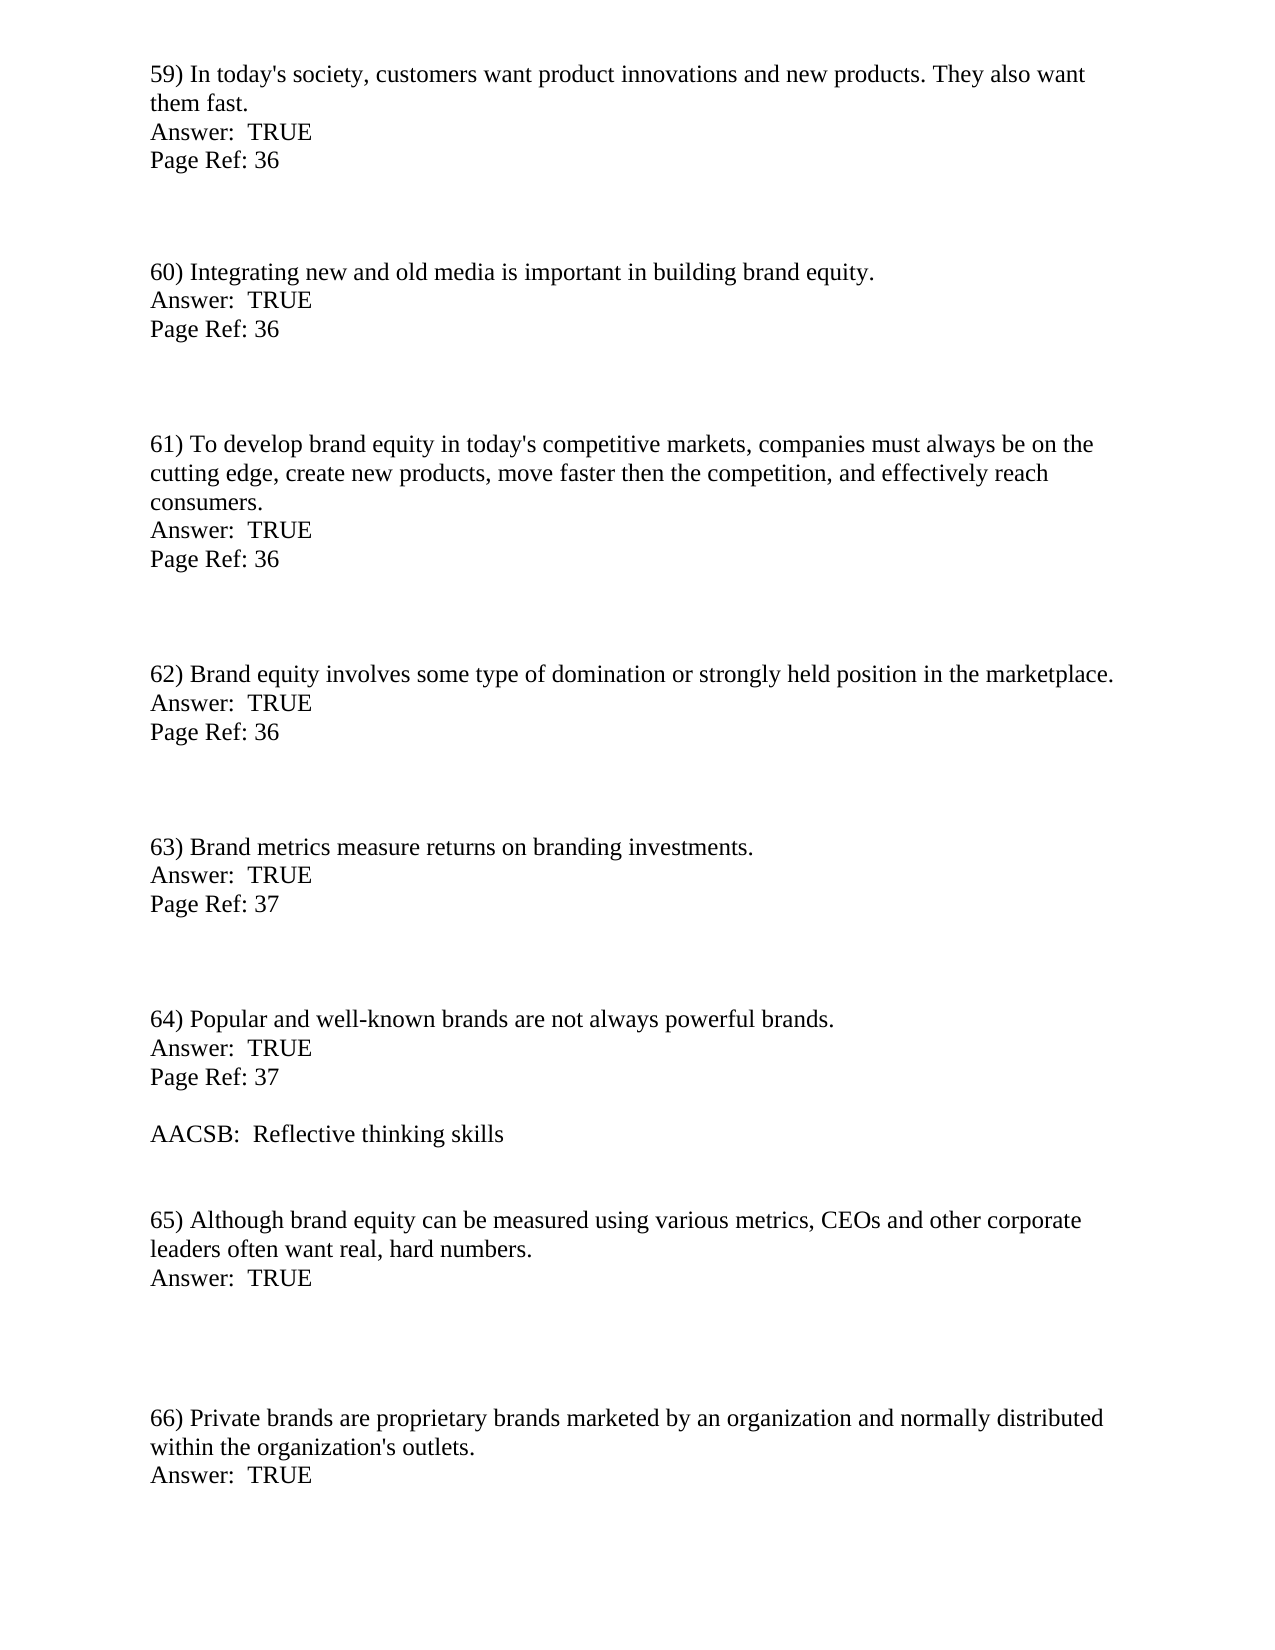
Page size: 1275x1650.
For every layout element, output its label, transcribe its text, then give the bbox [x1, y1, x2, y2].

text Answer: TRUE [150, 860, 1125, 889]
text Page Ref: 36 [150, 544, 1125, 573]
text 61) To develop brand equity in today's competitive markets, companies must always be on the cutting edge, create new products, move faster then the competition, and effectively reach consumers. [150, 429, 1125, 515]
text Answer: TRUE [150, 1033, 1125, 1062]
text Page Ref: 37 [150, 1062, 1125, 1090]
text 62) Brand equity involves some type of domination or strongly held position in the marketplace. [150, 659, 1125, 688]
text Page Ref: 37 [150, 889, 1125, 918]
text 59) In today's society, customers want product innovations and new products. They also want them fast. [150, 59, 1125, 117]
text Page Ref: 36 [150, 314, 1125, 343]
text Answer: TRUE [150, 1263, 1125, 1292]
text Answer: TRUE [150, 117, 1125, 145]
text 66) Private brands are proprietary brands marketed by an organization and normally distributed within the organization's outlets. [150, 1403, 1125, 1460]
text 65) Although brand equity can be measured using various metrics, CEOs and other corporate leaders often want real, hard numbers. [150, 1205, 1125, 1263]
text 63) Brand metrics measure returns on branding investments. [150, 832, 1125, 860]
text Answer: TRUE [150, 1460, 1125, 1489]
text Page Ref: 36 [150, 145, 1125, 174]
text Answer: TRUE [150, 515, 1125, 544]
text Answer: TRUE [150, 688, 1125, 717]
text AACSB: Reflective thinking skills [150, 1119, 1125, 1148]
text 64) Popular and well-known brands are not always powerful brands. [150, 1004, 1125, 1033]
text 60) Integrating new and old media is important in building brand equity. [150, 257, 1125, 285]
text Page Ref: 36 [150, 717, 1125, 745]
text Answer: TRUE [150, 285, 1125, 314]
